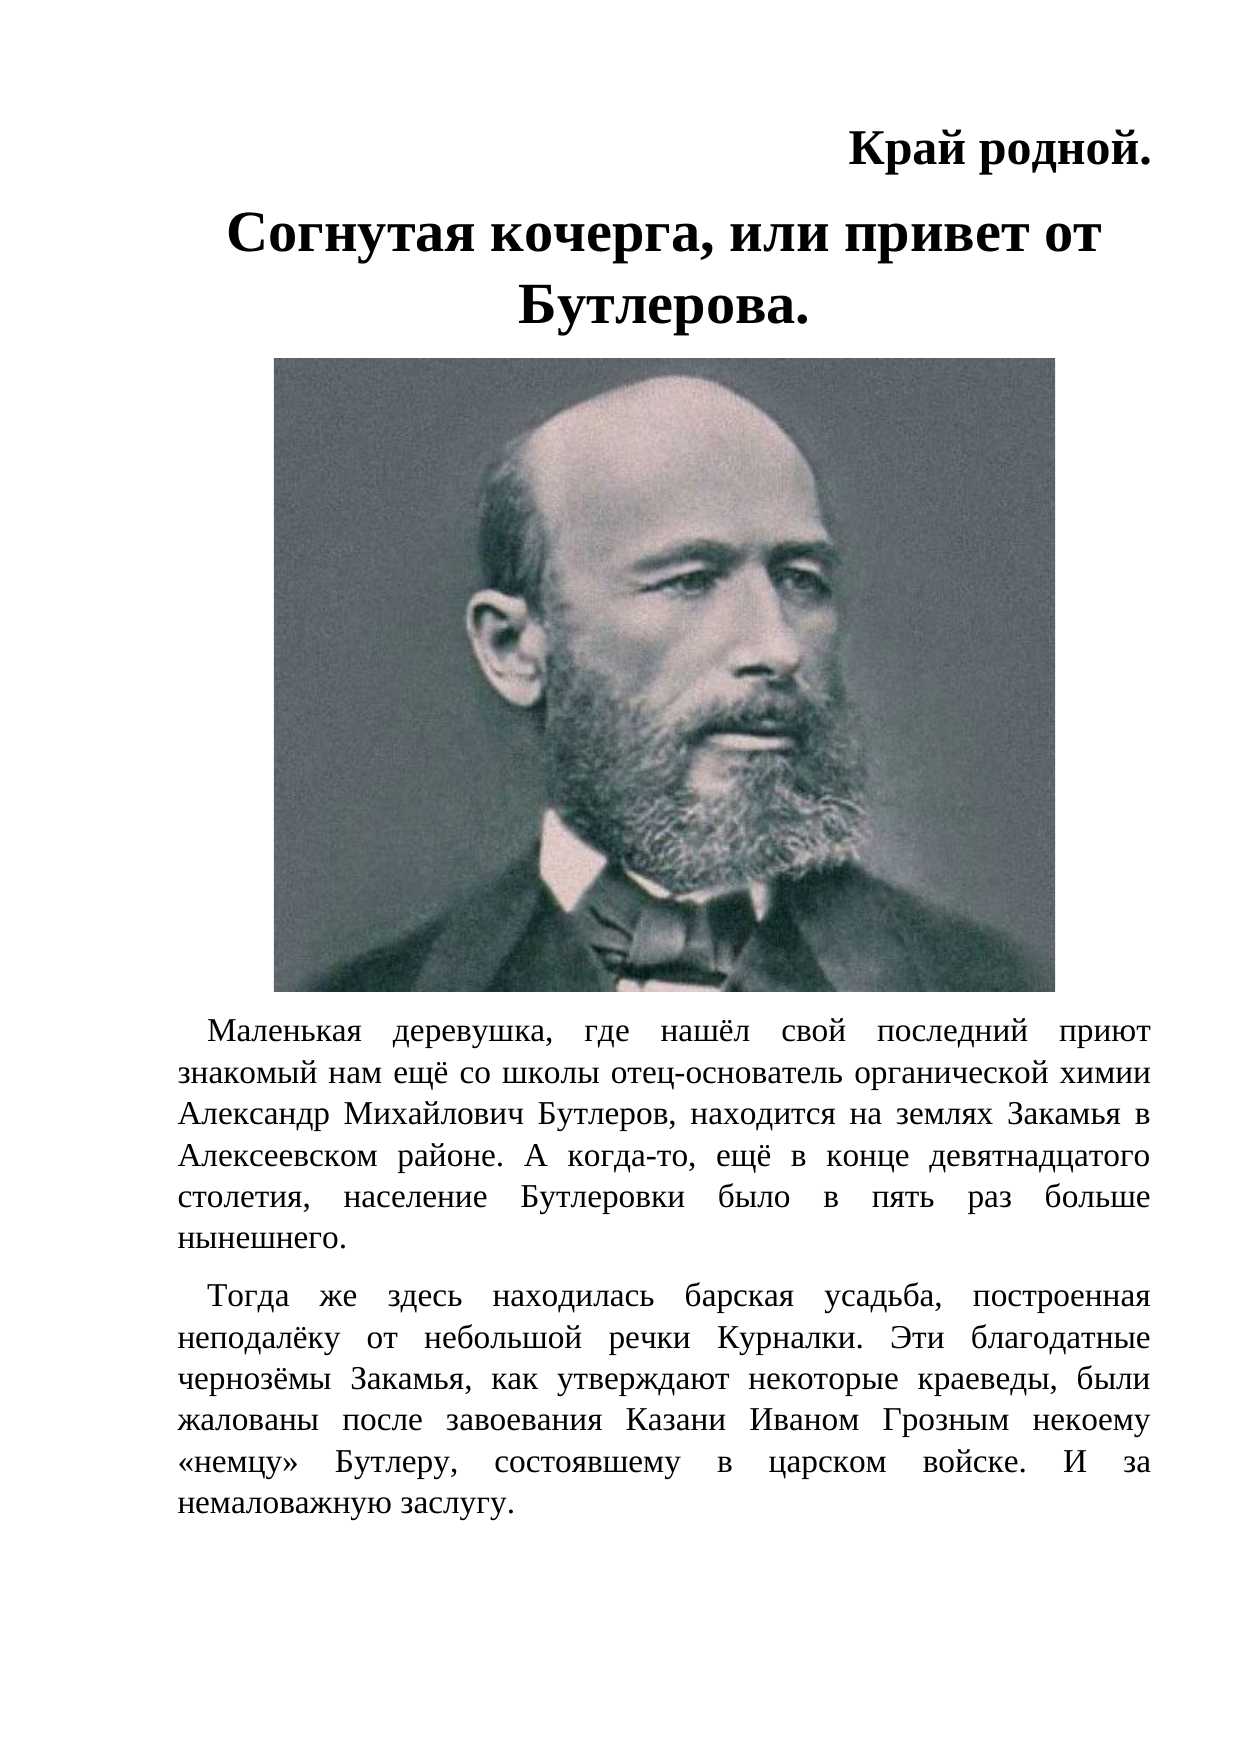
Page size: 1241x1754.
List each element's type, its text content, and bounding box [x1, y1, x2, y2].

text Тогда же здесь находилась барская усадьба, построенная неподалёку от небольшой речки Курналки. Эти благодатные чернозёмы Закамья, как утверждают некоторые краеведы, были жалованы после завоевания Казани Иваном Грозным некоему «немцу» Бутлеру, состоявшему в царском войске. И за немаловажную заслугу. [177, 1276, 1152, 1521]
text Согнутая кочерга, или привет от Бутлерова. [177, 197, 1152, 336]
text Край родной. [177, 118, 1152, 176]
picture [273, 358, 1055, 992]
text Маленькая деревушка, где нашёл свой последний приют знакомый нам ещё со школы отец-основатель органической химии Александр Михайлович Бутлеров, находится на землях Закамья в Алексеевском районе. А когда-то, ещё в конце девятнадцатого столетия, население Бутлеровки было в пять раз больше нынешнего. [177, 1011, 1152, 1256]
